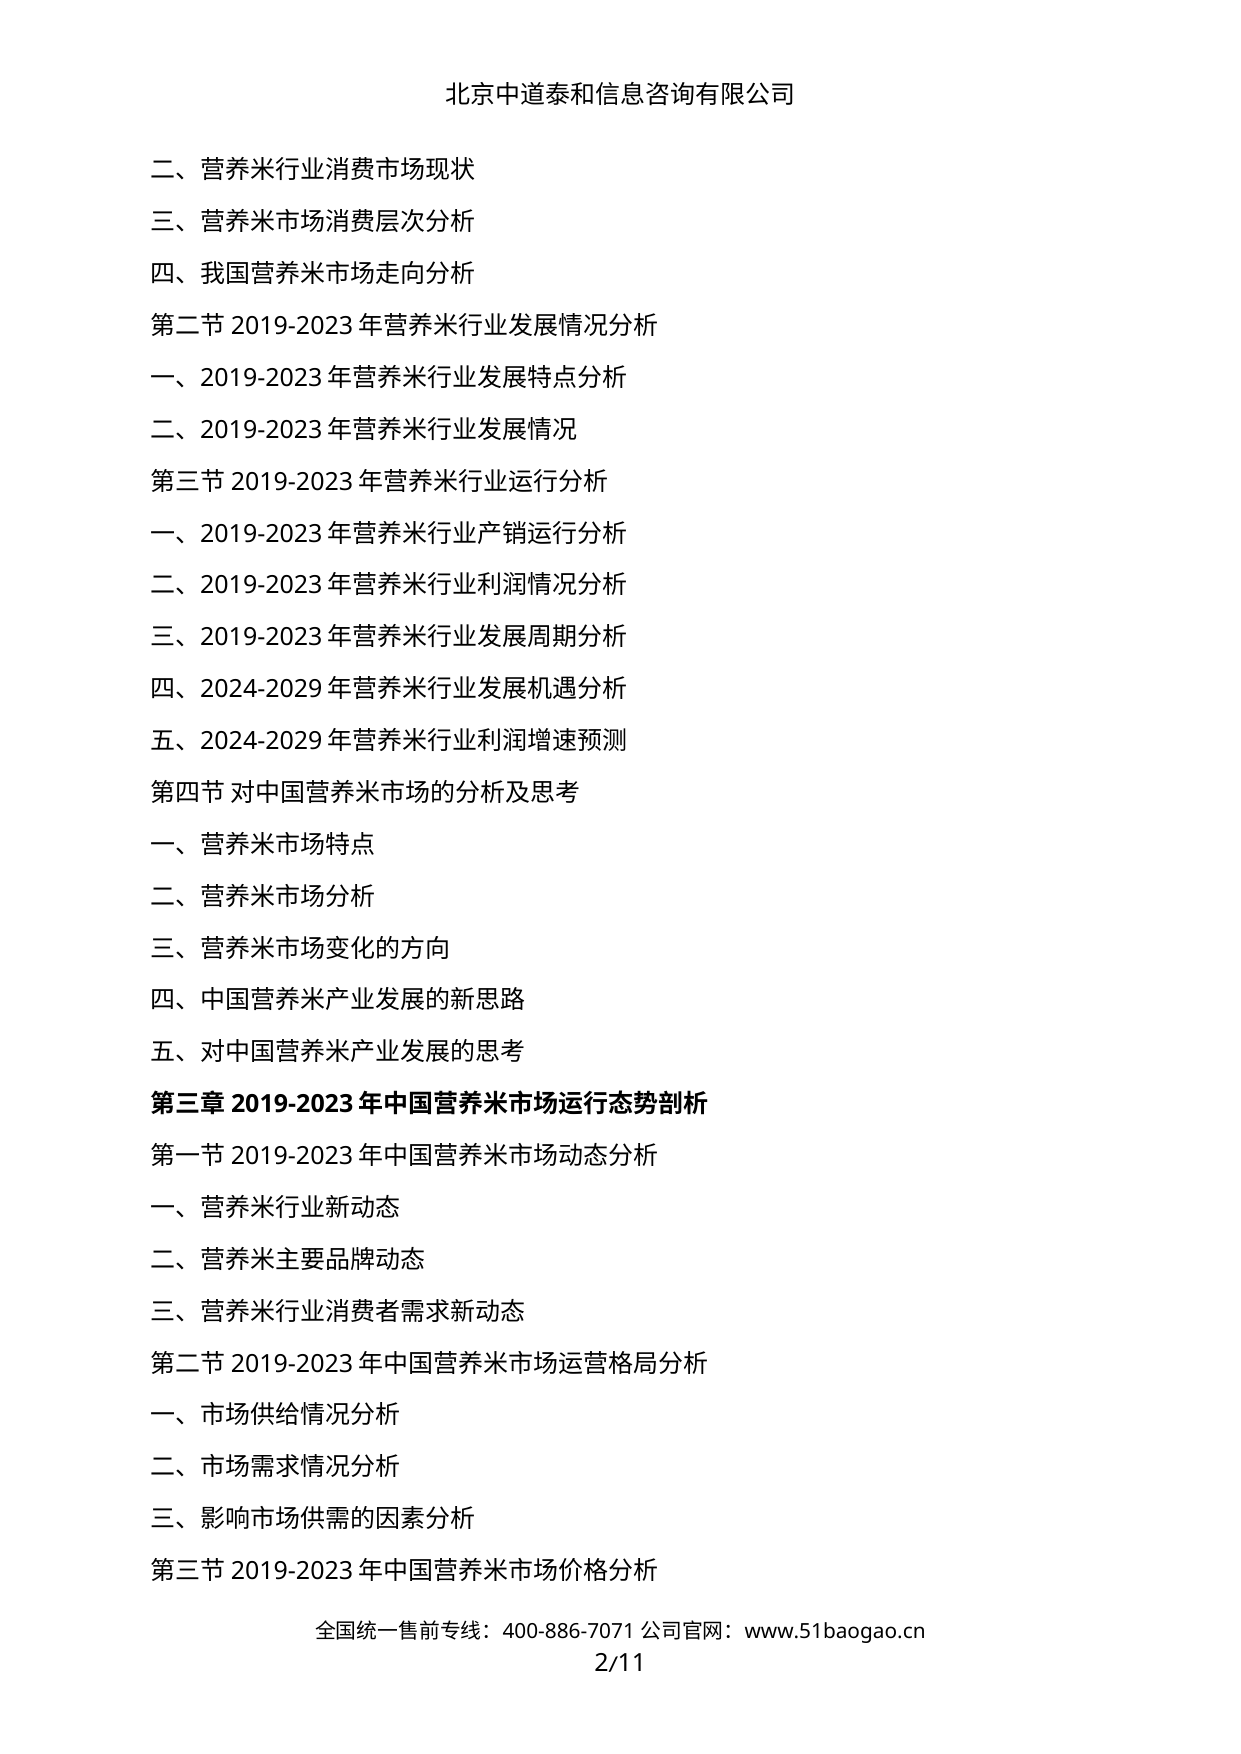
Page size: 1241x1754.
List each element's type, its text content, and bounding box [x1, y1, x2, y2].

text 三、营养米市场变化的方向 [150, 928, 1090, 964]
text 一、营养米行业新动态 [150, 1187, 1090, 1224]
text 三、2019-2023年营养米行业发展周期分析 [150, 617, 1090, 653]
text 第一节 2019-2023年中国营养米市场动态分析 [150, 1136, 1090, 1172]
text 二、2019-2023年营养米行业发展情况 [150, 409, 1090, 446]
text 三、营养米市场消费层次分析 [150, 202, 1090, 238]
text 二、2019-2023年营养米行业利润情况分析 [150, 565, 1090, 601]
text 三、影响市场供需的因素分析 [150, 1499, 1090, 1535]
text 二、营养米行业消费市场现状 [150, 150, 1090, 186]
text 四、我国营养米市场走向分析 [150, 254, 1090, 290]
text 第二节 2019-2023年营养米行业发展情况分析 [150, 306, 1090, 342]
text 三、营养米行业消费者需求新动态 [150, 1291, 1090, 1327]
text 一、市场供给情况分析 [150, 1395, 1090, 1431]
text 第三节 2019-2023年中国营养米市场价格分析 [150, 1551, 1090, 1587]
text 一、2019-2023年营养米行业发展特点分析 [150, 357, 1090, 394]
text 第二节 2019-2023年中国营养米市场运营格局分析 [150, 1343, 1090, 1379]
text 二、市场需求情况分析 [150, 1447, 1090, 1483]
text 二、营养米市场分析 [150, 876, 1090, 912]
text 第三章 2019-2023年中国营养米市场运行态势剖析 [150, 1084, 1090, 1120]
text 二、营养米主要品牌动态 [150, 1239, 1090, 1276]
text 一、2019-2023年营养米行业产销运行分析 [150, 513, 1090, 549]
text 四、2024-2029年营养米行业发展机遇分析 [150, 669, 1090, 705]
text 四、中国营养米产业发展的新思路 [150, 980, 1090, 1016]
text 一、营养米市场特点 [150, 824, 1090, 861]
text 五、对中国营养米产业发展的思考 [150, 1032, 1090, 1068]
text 五、2024-2029年营养米行业利润增速预测 [150, 721, 1090, 757]
text 第三节 2019-2023年营养米行业运行分析 [150, 461, 1090, 497]
text 第四节 对中国营养米市场的分析及思考 [150, 772, 1090, 809]
